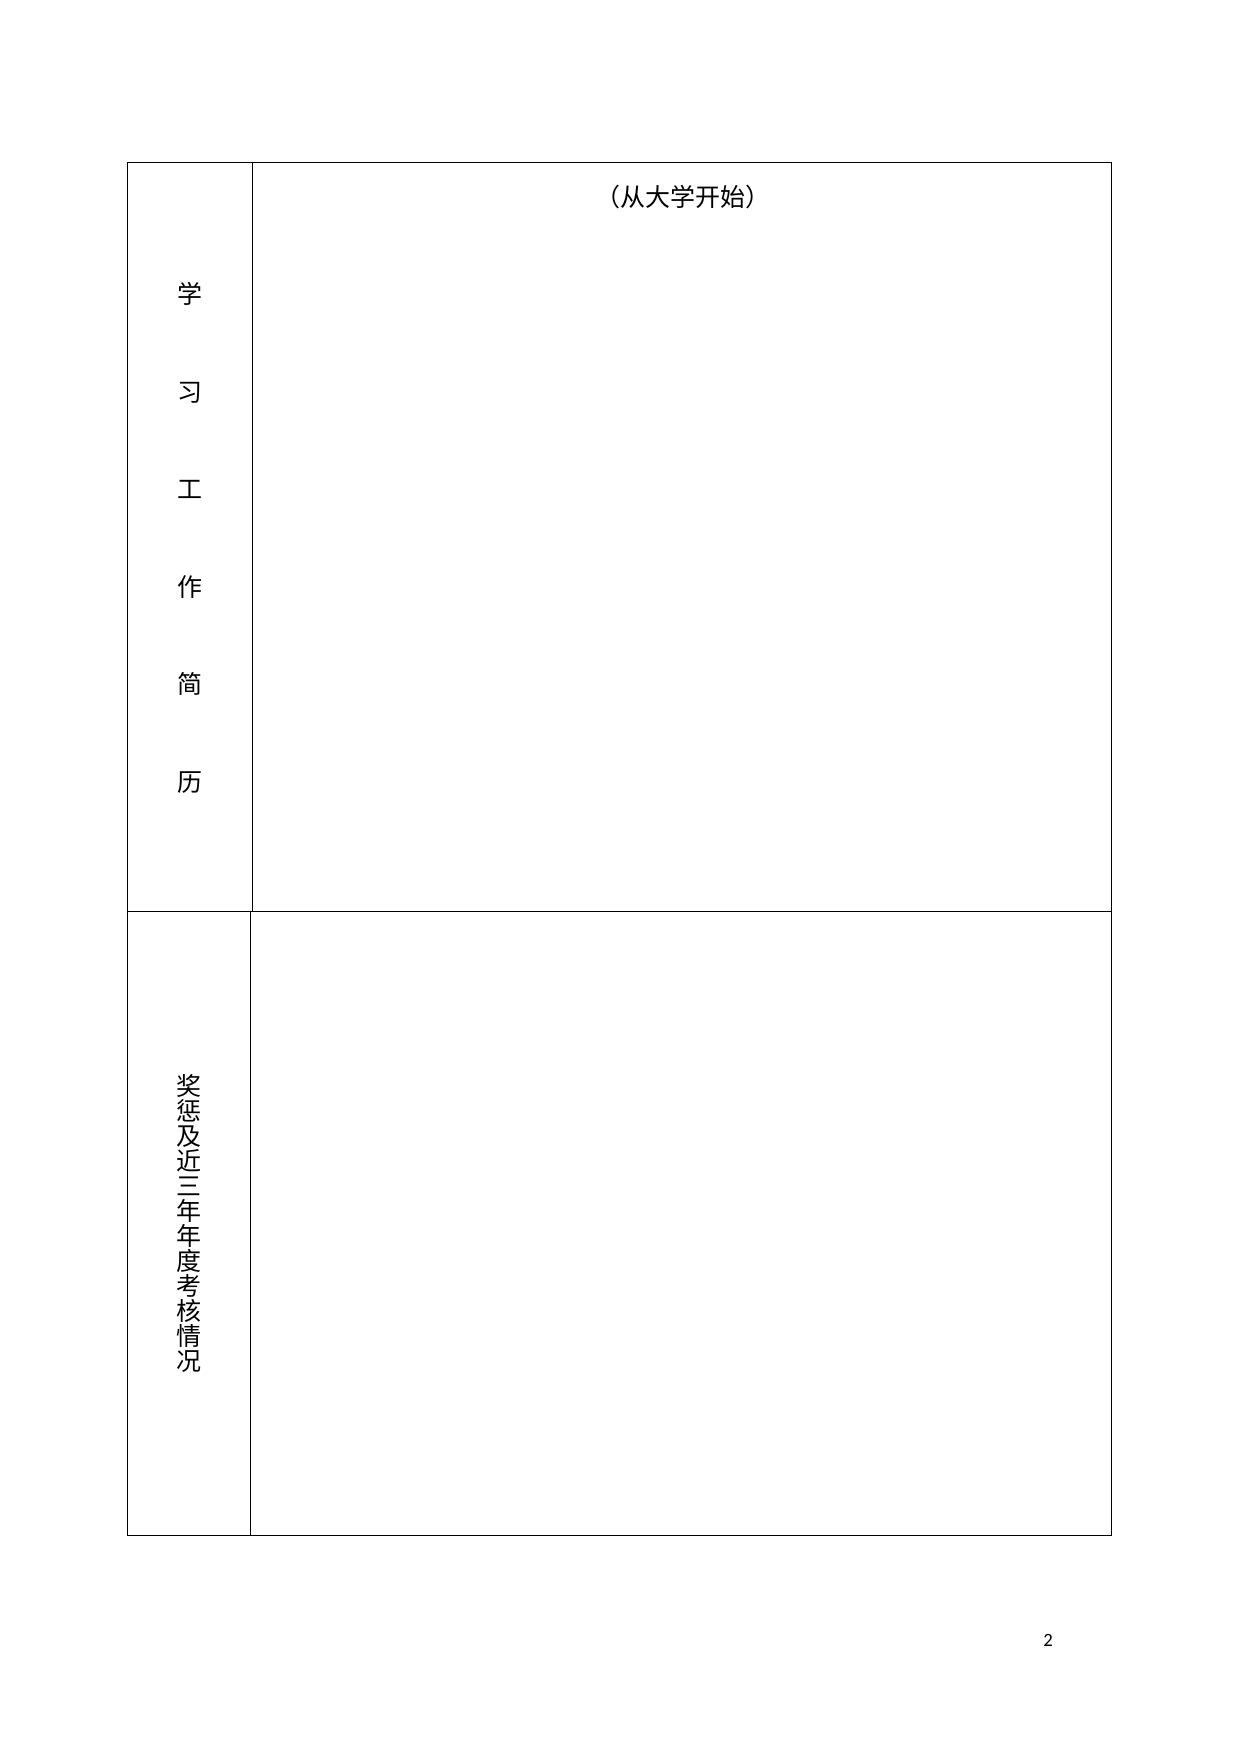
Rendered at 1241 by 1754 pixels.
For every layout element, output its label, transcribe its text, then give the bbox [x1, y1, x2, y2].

table_cell [251, 912, 1111, 1535]
table_cell （从大学开始） [253, 163, 1111, 911]
table_cell 奖惩及近三年年度考核情况 [128, 912, 250, 1535]
table_cell 学 习 工 作 简 历 [128, 163, 252, 911]
